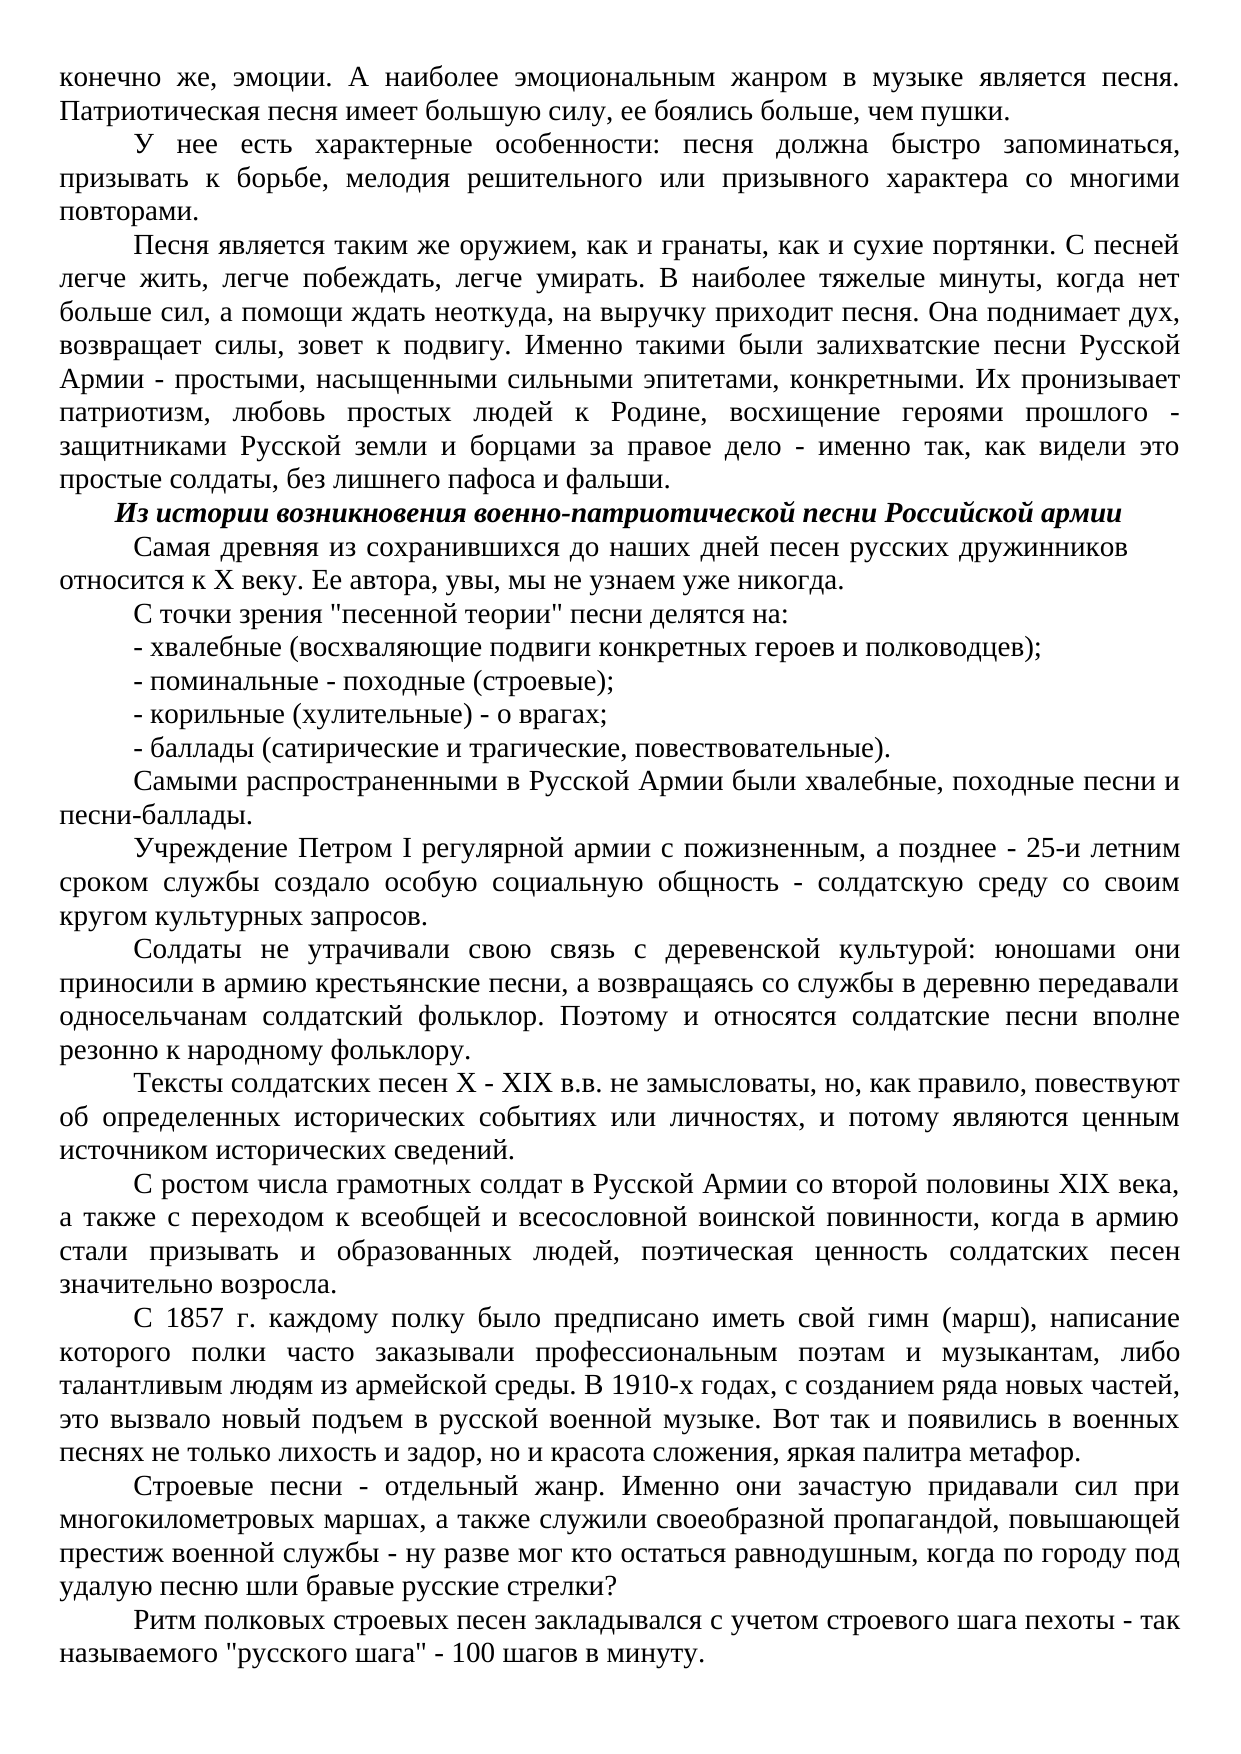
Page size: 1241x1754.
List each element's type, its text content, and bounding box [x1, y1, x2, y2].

text С точки зрения "песенной теории" песни делятся на: [59, 596, 1181, 629]
text Учреждение Петром I регулярной армии с пожизненным, а позднее - 25-и летним сроком службы создало особую социальную общность - солдатскую среду со своим кругом культурных запросов. [59, 831, 1181, 931]
text - корильные (хулительные) - о врагах; [59, 696, 1181, 730]
text Самыми распространенными в Русской Армии были хвалебные, походные песни и песни-баллады. [59, 763, 1181, 831]
text С ростом числа грамотных солдат в Русской Армии со второй половины XIX века, а также с переходом к всеобщей и всесословной воинской повинности, когда в армию стали призывать и образованных людей, поэтическая ценность солдатских песен значительно возросла. [59, 1166, 1181, 1300]
text - баллады (сатирические и трагические, повествовательные). [59, 730, 1181, 763]
text С 1857 г. каждому полку было предписано иметь свой гимн (марш), написание которого полки часто заказывали профессиональным поэтам и музыкантам, либо талантливым людям из армейской среды. В 1910-х годах, с созданием ряда новых частей, это вызвало новый подъем в русской военной музыке. Вот так и появились в военных песнях не только лихость и задор, но и красота сложения, яркая палитра метафор. [59, 1300, 1181, 1468]
text Солдаты не утрачивали свою связь с деревенской культурой: юношами они приносили в армию крестьянские песни, а возвращаясь со службы в деревню передавали односельчанам солдатский фольклор. Поэтому и относятся солдатские песни вполне резонно к народному фольклору. [59, 931, 1181, 1065]
text Песня является таким же оружием, как и гранаты, как и сухие портянки. С песней легче жить, легче побеждать, легче умирать. В наиболее тяжелые минуты, когда нет больше сил, а помощи ждать неоткуда, на выручку приходит песня. Она поднимает дух, возвращает силы, зовет к подвигу. Именно такими были залихватские песни Русской Армии - простыми, насыщенными сильными эпитетами, конкретными. Их пронизывает патриотизм, любовь простых людей к Родине, восхищение героями прошлого - защитниками Русской земли и борцами за правое дело - именно так, как видели это простые солдаты, без лишнего пафоса и фальши. [59, 227, 1181, 495]
text Самая древняя из сохранившихся до наших дней песен русских дружинников относится к Х веку. Ее автора, увы, мы не узнаем уже никогда. [59, 529, 1181, 596]
text Строевые песни - отдельный жанр. Именно они зачастую придавали сил при многокилометровых маршах, а также служили своеобразной пропагандой, повышающей престиж военной службы - ну разве мог кто остаться равнодушным, когда по городу под удалую песню шли бравые русские стрелки? [59, 1468, 1181, 1602]
text Тексты солдатских песен Х - ХIХ в.в. не замысловаты, но, как правило, повествуют об определенных исторических событиях или личностях, и потому являются ценным источником исторических сведений. [59, 1065, 1181, 1166]
text У нее есть характерные особенности: песня должна быстро запоминаться, призывать к борьбе, мелодия решительного или призывного характера со многими повторами. [59, 126, 1181, 227]
text Ритм полковых строевых песен закладывался с учетом строевого шага пехоты - так называемого "русского шага" - 100 шагов в минуту. [59, 1602, 1181, 1669]
text - поминальные - походные (строевые); [59, 663, 1181, 696]
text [59, 59, 1181, 126]
text - хвалебные (восхваляющие подвиги конкретных героев и полководцев); [59, 629, 1181, 663]
text Из истории возникновения военно-патриотической песни Российской армии [59, 495, 1181, 529]
